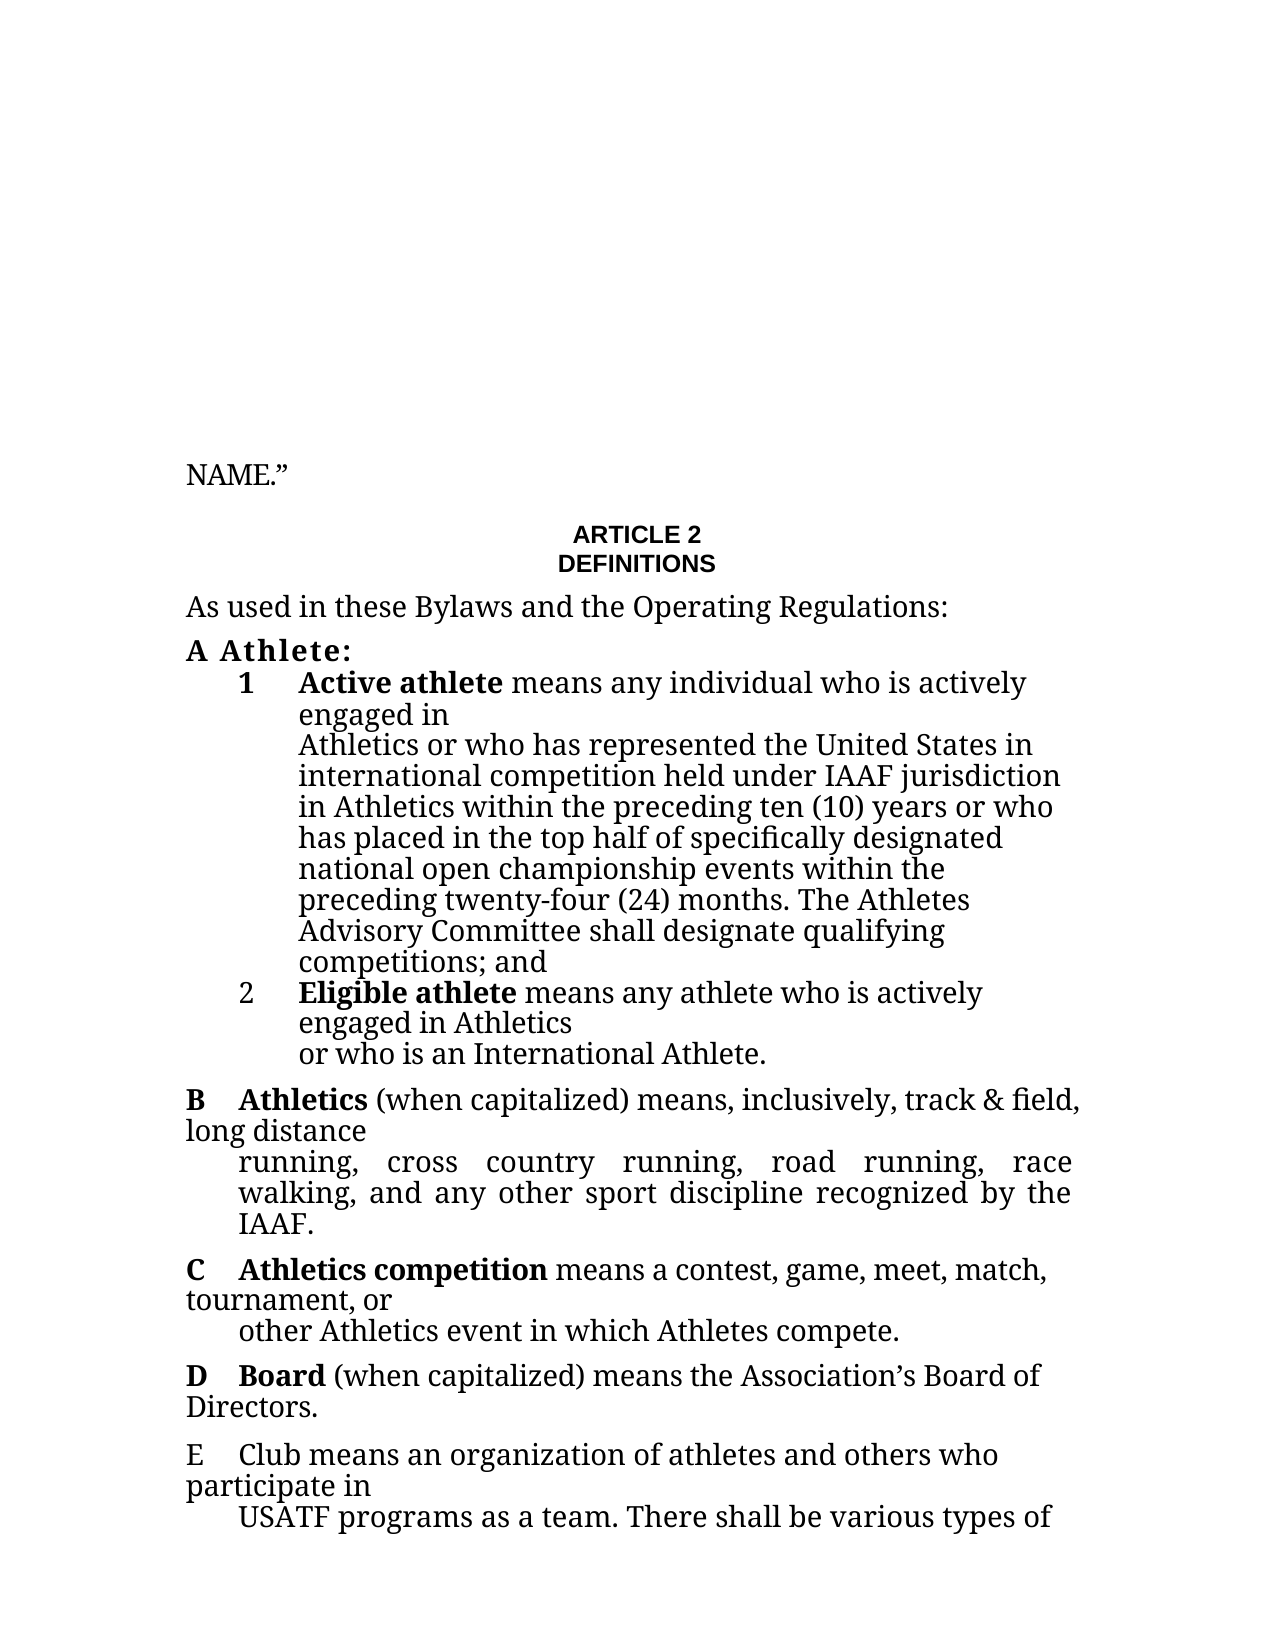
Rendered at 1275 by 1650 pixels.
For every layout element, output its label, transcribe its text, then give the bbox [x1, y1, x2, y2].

text running, cross country running, road running, race walking, and any other sport discipline recognized by the IAAF. [238, 1148, 1073, 1241]
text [238, 1502, 1066, 1533]
text 2 Eligible athlete means any athlete who is actively engaged in Athletics or who is an International Athlete. [238, 979, 1088, 1071]
text E Club means an organization of athletes and others who participate in [186, 1441, 1088, 1502]
text D Board (when capitalized) means the Association’s Board of Directors. [186, 1362, 1088, 1424]
text B Athletics (when capitalized) means, inclusively, track & field, long distance [186, 1086, 1088, 1148]
text ARTICLE 2 DEFINITIONS [186, 521, 1088, 578]
text 1 Active athlete means any individual who is actively engaged in Athletics or who has represented the United States in international competition held under IAAF jurisdiction in Athletics within the preceding ten (10) years or who has placed in the top half of specifically designated national open championship events within the preceding twenty-four (24) months. The Athletes Advisory Committee shall designate qualifying competitions; and [238, 669, 1081, 979]
text other Athletics event in which Athletes compete. [238, 1317, 1088, 1348]
text C Athletics competition means a contest, game, meet, match, tournament, or [186, 1255, 1088, 1317]
text A Athlete: [186, 637, 1088, 668]
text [186, 461, 1081, 492]
text As used in these Bylaws and the Operating Regulations: [186, 593, 1088, 624]
